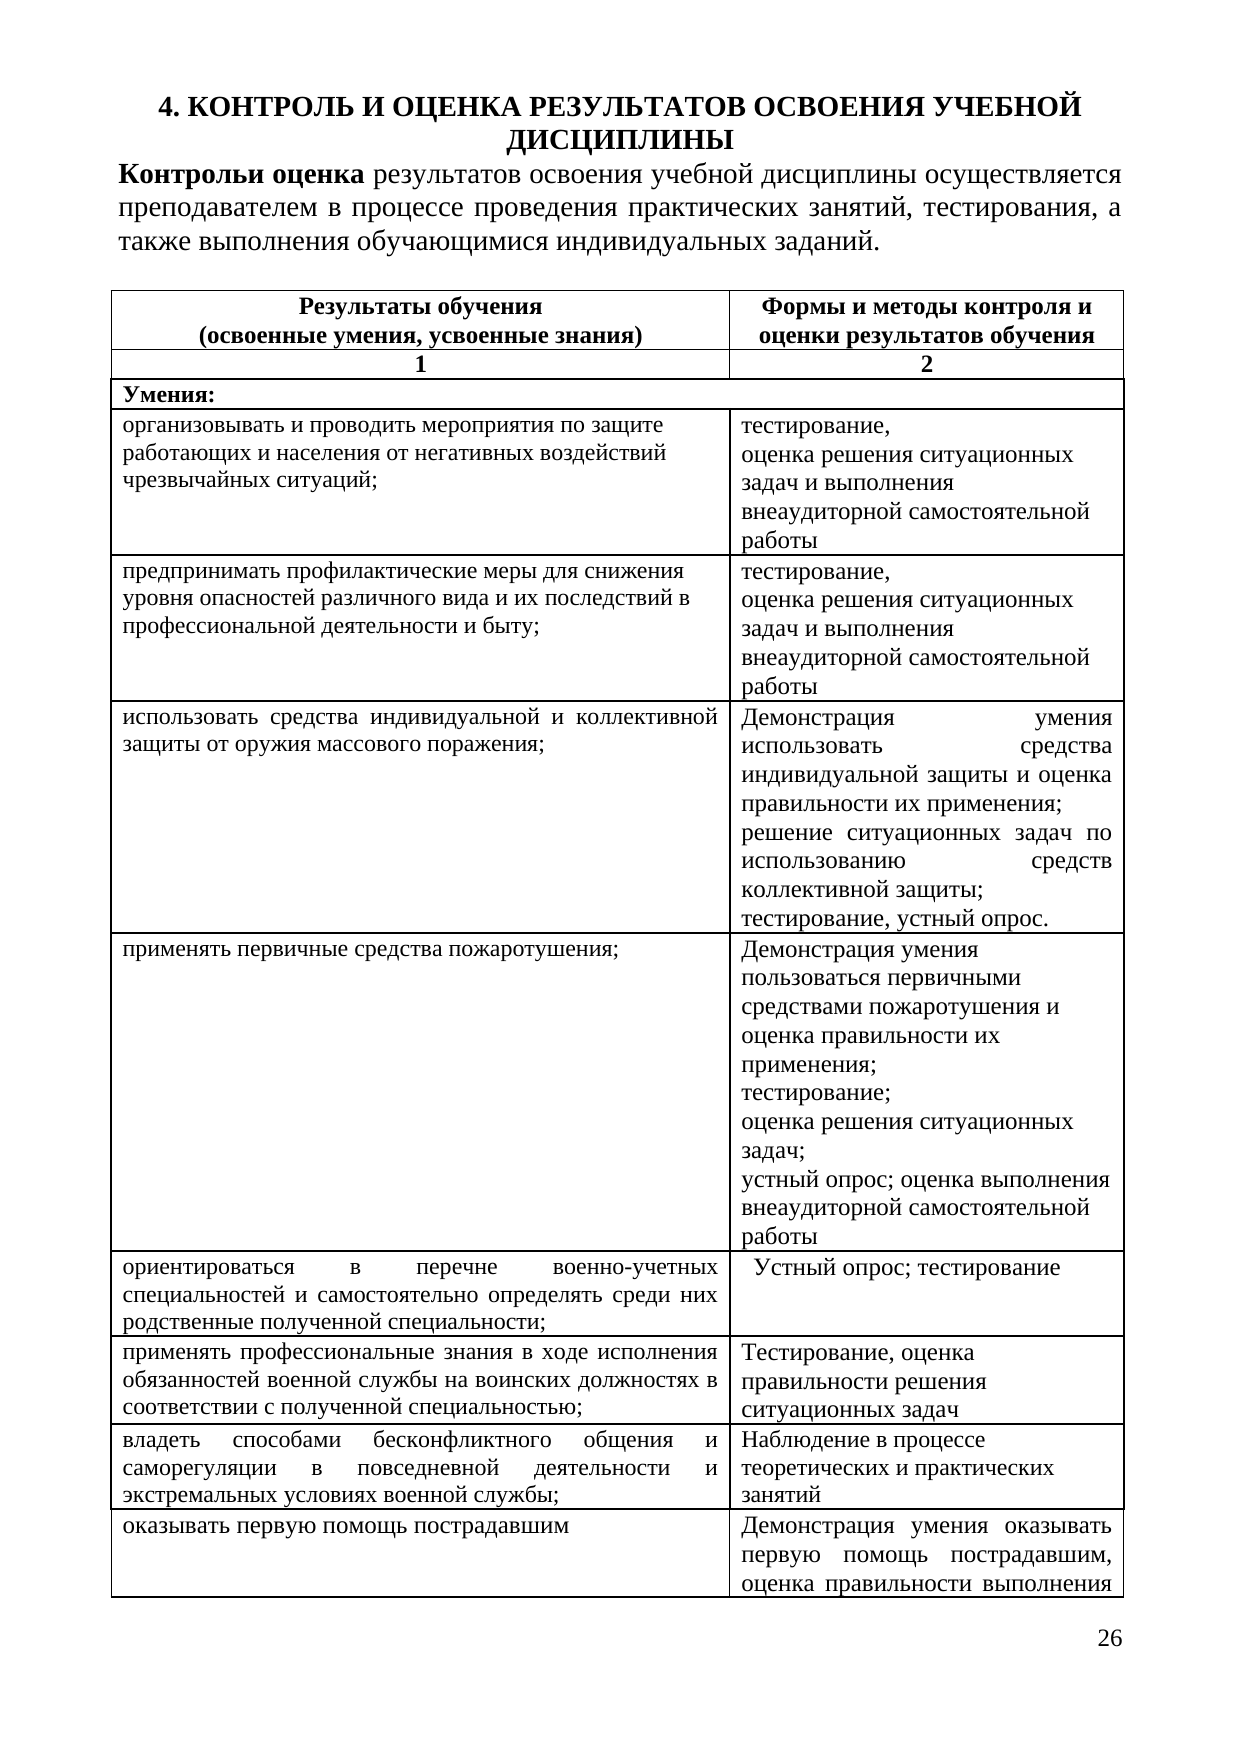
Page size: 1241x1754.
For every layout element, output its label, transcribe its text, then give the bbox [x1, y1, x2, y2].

table_cell организовывать и проводить мероприятия по защите работающих и населения от негативных воздействий чрезвычайных ситуаций; [112, 410, 729, 554]
table_cell Устный опрос; тестирование [731, 1252, 1123, 1335]
table_cell ориентироваться в перечне военно-учетных специальностей и самостоятельно определять среди них родственные полученной специальности; [112, 1252, 729, 1335]
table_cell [730, 1510, 1123, 1596]
table_cell предпринимать профилактические меры для снижения уровня опасностей различного вида и их последствий в профессиональной деятельности и быту; [112, 556, 729, 699]
table_cell Наблюдение в процессе теоретических и практических занятий [731, 1425, 1123, 1508]
table_cell тестирование, оценка решения ситуационных задач и выполнения внеаудиторной самостоятельной работы [731, 556, 1123, 699]
table_cell применять первичные средства пожаротушения; [112, 934, 729, 1250]
table_cell Демонстрация умения пользоваться первичными средствами пожаротушения и оценка правильности их применения; тестирование; оценка решения ситуационных задач; устный опрос; оценка выполнения внеаудиторной самостоятельной работы [731, 934, 1123, 1250]
subtitle 4. Контроль и оценка результатов освоения УЧЕБНОЙ Дисциплины [118, 89, 1122, 156]
table_cell тестирование, оценка решения ситуационных задач и выполнения внеаудиторной самостоятельной работы [731, 410, 1123, 554]
table_cell 2 [730, 350, 1123, 378]
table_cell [112, 1510, 729, 1596]
table_header Результаты обучения (освоенные умения, усвоенные знания) [112, 291, 729, 348]
table_cell Умения: [112, 380, 1123, 408]
table_cell владеть способами бесконфликтного общения и саморегуляции в повседневной деятельности и экстремальных условиях военной службы; [112, 1425, 729, 1508]
subtitle Контрольи оценка результатов освоения учебной дисциплины осуществляется преподавателем в процессе проведения практических занятий, тестирования, а также выполнения обучающимися индивидуальных заданий. [118, 156, 1122, 256]
table_cell Тестирование, оценка правильности решения ситуационных задач [731, 1337, 1123, 1423]
table_cell Демонстрация умения использовать средства индивидуальной защиты и оценка правильности их применения; решение ситуационных задач по использованию средств коллективной защиты; тестирование, устный опрос. [731, 702, 1123, 932]
table_header Формы и методы контроля и оценки результатов обучения [730, 291, 1123, 348]
table_cell использовать средства индивидуальной и коллективной защиты от оружия массового поражения; [112, 702, 729, 932]
table_cell 1 [112, 350, 729, 378]
table_cell применять профессиональные знания в ходе исполнения обязанностей военной службы на воинских должностях в соответствии с полученной специальностью; [112, 1337, 729, 1423]
